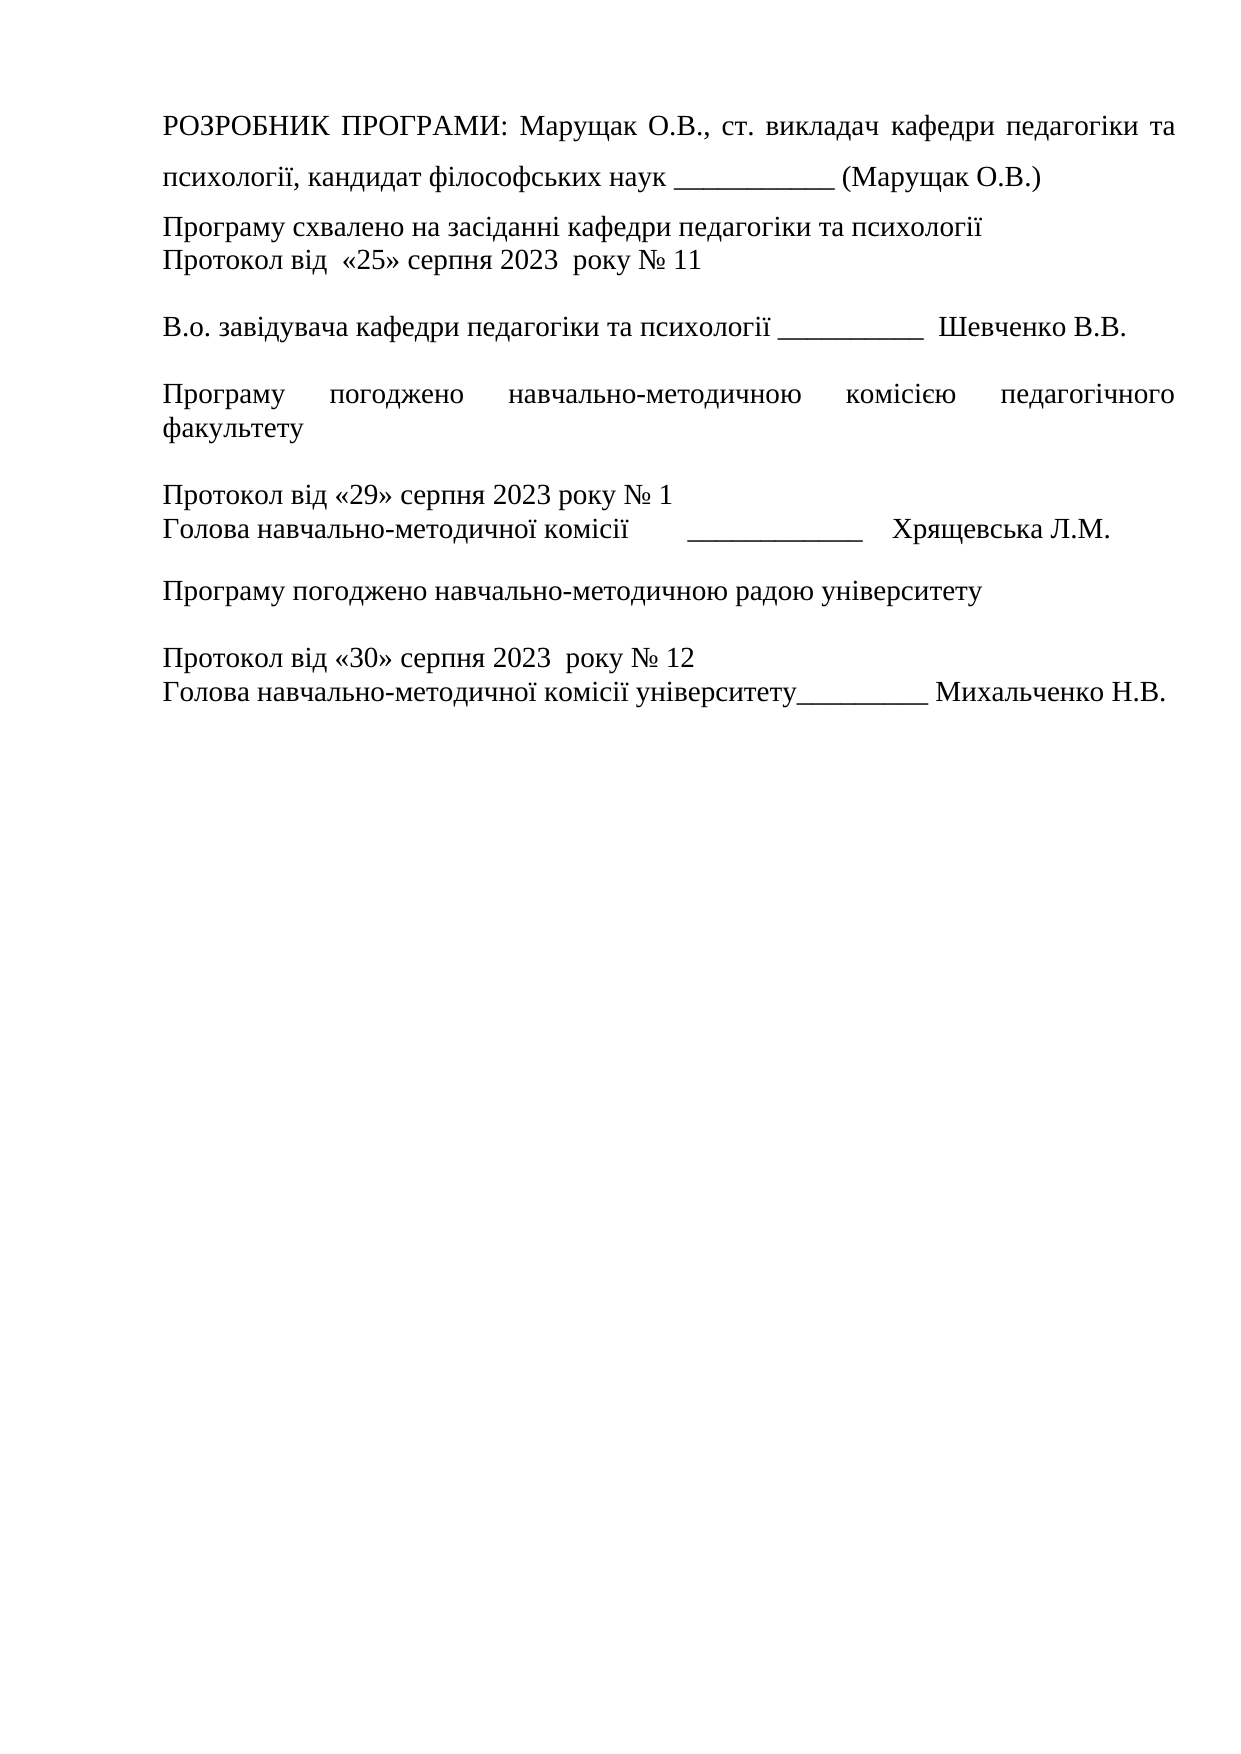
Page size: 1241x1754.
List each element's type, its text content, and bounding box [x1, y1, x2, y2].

text Голова навчально-методичної комісії університету_________ Михальченко Н.В. [162, 674, 1235, 707]
text Програму погоджено навчально-методичною комісією педагогічного факультету [162, 377, 1176, 444]
text Програму погоджено навчально-методичною радою університету [162, 573, 1176, 607]
text Протокол від «29» серпня 2023 року № 1 [162, 477, 1176, 511]
text Протокол від «25» серпня 2023 року № 11 [162, 242, 1176, 276]
text Протокол від «30» серпня 2023 року № 12 [162, 640, 1176, 674]
text РОЗРОБНИК ПРОГРАМИ: Марущак О.В., ст. викладач кафедри педагогіки та психології, кандидат філософських наук ___________ (Марущак О.В.) [162, 108, 1176, 192]
text В.о. завідувача кафедри педагогіки та психології __________ Шевченко В.В. [162, 309, 1176, 343]
text Голова навчально-методичної комісії ____________ Хрящевська Л.М. [162, 511, 1176, 544]
text Програму схвалено на засіданні кафедри педагогіки та психології [162, 209, 1176, 242]
